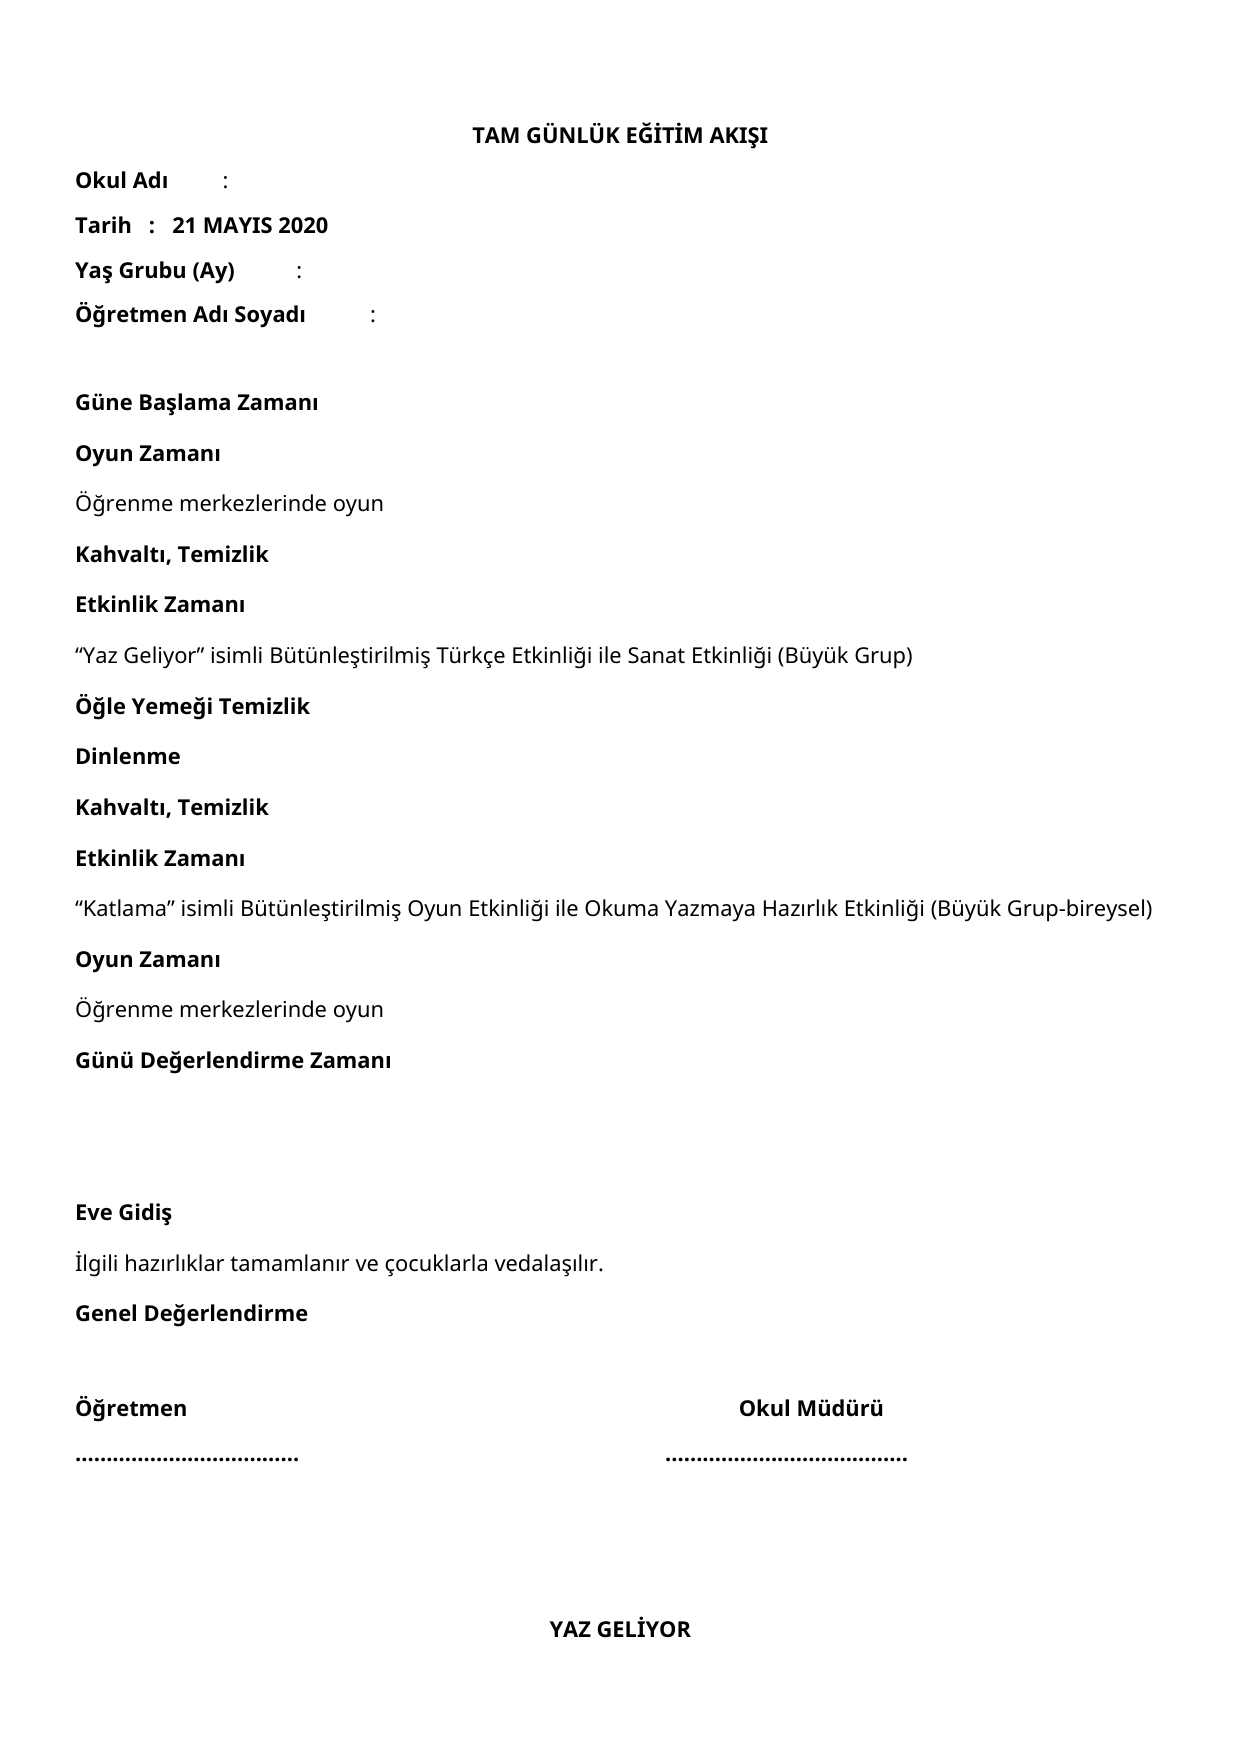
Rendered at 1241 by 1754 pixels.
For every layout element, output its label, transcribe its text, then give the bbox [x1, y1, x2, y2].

text “Katlama” isimli Bütünleştirilmiş Oyun Etkinliği ile Okuma Yazmaya Hazırlık Etkinliği (Büyük Grup-bireysel) [75, 893, 1165, 923]
text Yaş Grubu (Ay) : [75, 254, 1165, 284]
text YAZ GELİYOR [75, 1614, 1165, 1643]
text Oyun Zamanı [75, 944, 1165, 973]
text “Yaz Geliyor” isimli Bütünleştirilmiş Türkçe Etkinliği ile Sanat Etkinliği (Büyük Grup) [75, 640, 1165, 670]
text Oyun Zamanı [75, 437, 1165, 467]
text Dinlenme [75, 741, 1165, 771]
text Okul Adı : [75, 165, 1165, 195]
text Etkinlik Zamanı [75, 842, 1165, 872]
text Genel Değerlendirme [75, 1298, 1165, 1328]
text ……………………………… ………………………………… [75, 1438, 1165, 1468]
text İlgili hazırlıklar tamamlanır ve çocuklarla vedalaşılır. [75, 1247, 1165, 1277]
text Tarih : 21 MAYIS 2020 [75, 210, 1165, 240]
text Öğretmen Okul Müdürü [75, 1393, 1165, 1423]
text Kahvaltı, Temizlik [75, 539, 1165, 568]
text Güne Başlama Zamanı [75, 387, 1165, 417]
text Öğrenme merkezlerinde oyun [75, 994, 1165, 1024]
text Kahvaltı, Temizlik [75, 792, 1165, 822]
text Eve Gidiş [75, 1197, 1165, 1227]
text Öğrenme merkezlerinde oyun [75, 488, 1165, 518]
text Günü Değerlendirme Zamanı [75, 1045, 1165, 1075]
text TAM GÜNLÜK EĞİTİM AKIŞI [75, 121, 1165, 150]
text Öğretmen Adı Soyadı : [75, 299, 1165, 329]
text Öğle Yemeği Temizlik [75, 691, 1165, 720]
text Etkinlik Zamanı [75, 589, 1165, 619]
